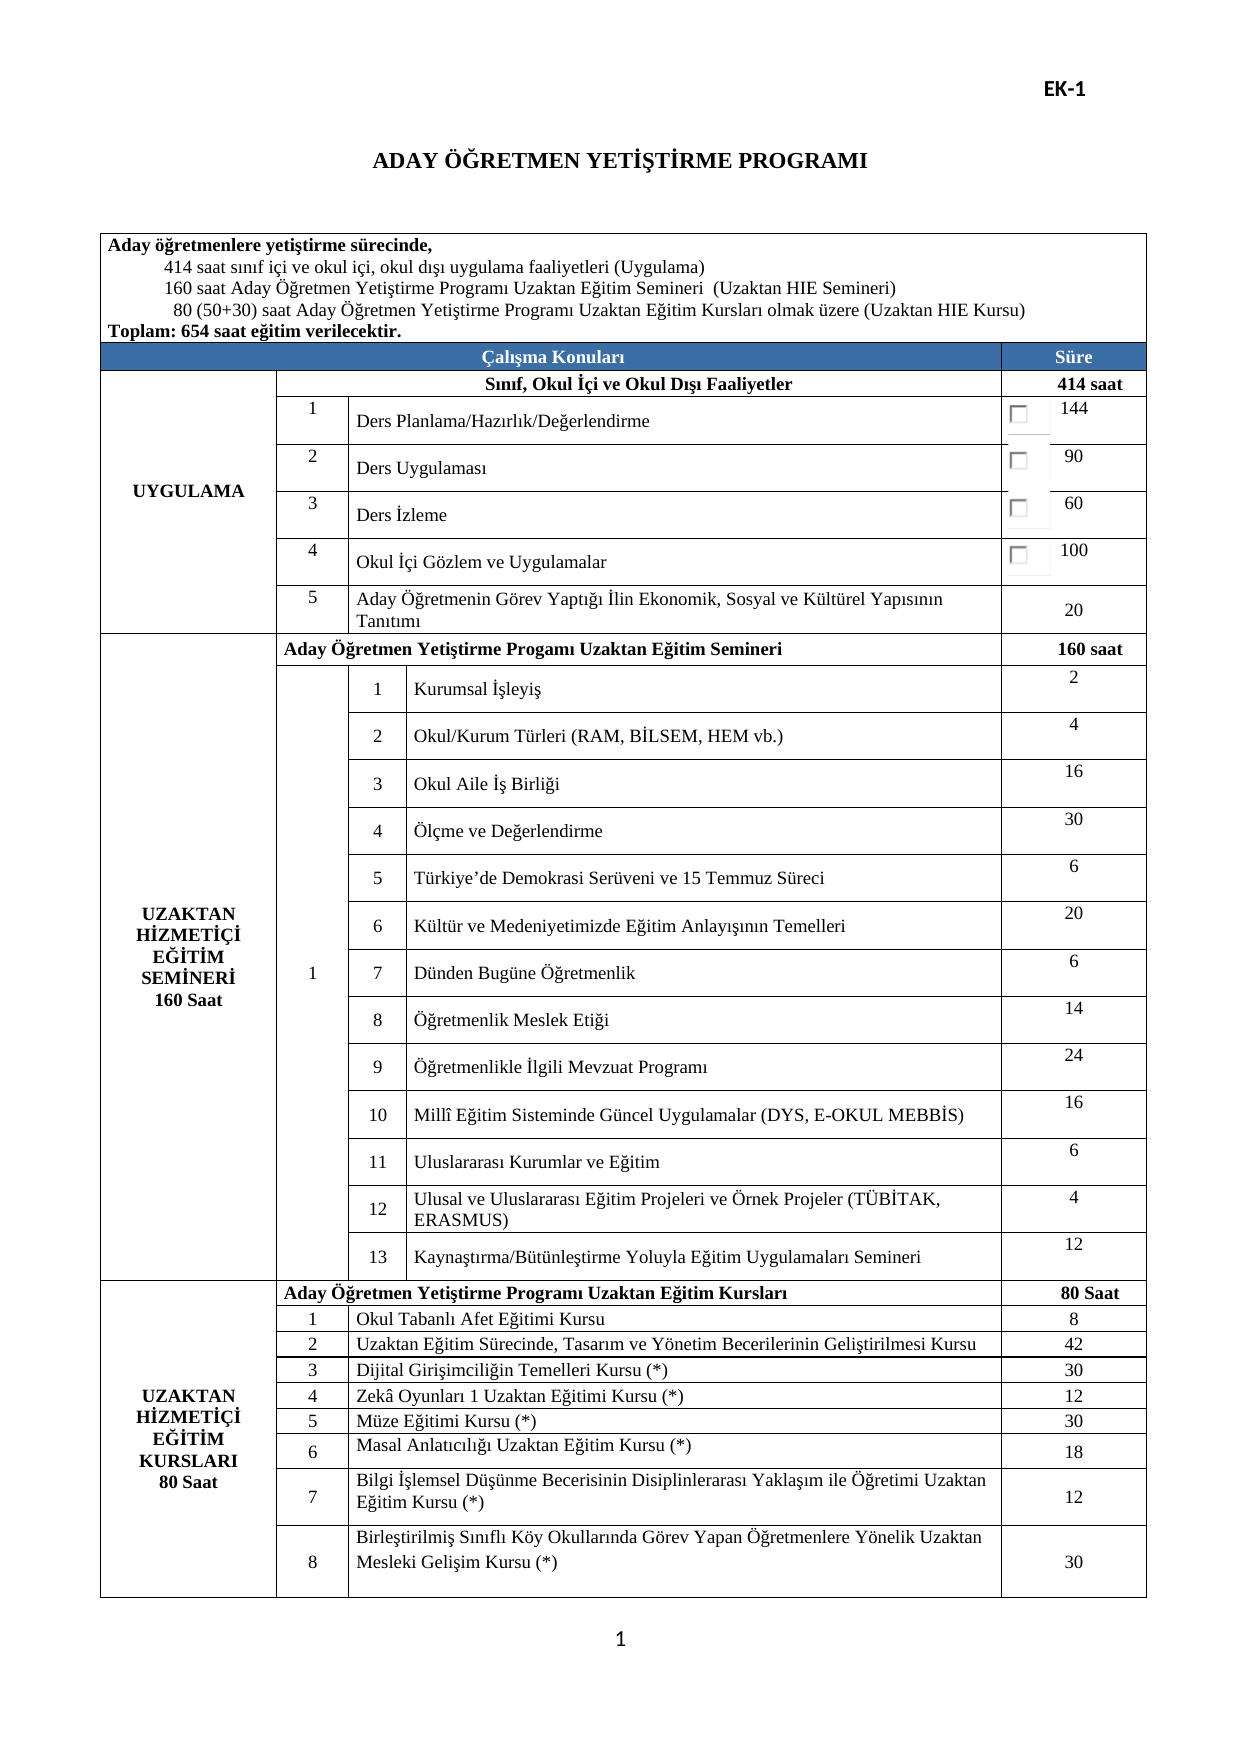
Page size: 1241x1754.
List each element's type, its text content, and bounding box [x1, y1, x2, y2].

table_cell 10 [349, 1091, 406, 1138]
table_cell 1 [277, 1306, 348, 1331]
table_cell 30 [1002, 1526, 1146, 1597]
table_cell 3 [277, 492, 348, 538]
table_cell 12 [349, 1186, 406, 1232]
table_cell 9 [349, 1044, 406, 1090]
table_cell 4 [1002, 1186, 1146, 1232]
table_cell Ders Planlama/Hazırlık/Değerlendirme [349, 397, 1001, 443]
table_cell Zekâ Oyunları 1 Uzaktan Eğitimi Kursu (*) [349, 1383, 1001, 1408]
table_cell 16 [1002, 760, 1146, 807]
table_cell 4 [349, 808, 406, 854]
table_cell 14 [1002, 997, 1146, 1043]
table_cell 18 [1002, 1434, 1146, 1468]
table_cell 8 [349, 997, 406, 1043]
table_cell Öğretmenlikle İlgili Mevzuat Programı [407, 1044, 1001, 1090]
table_cell 13 [349, 1233, 406, 1279]
table_cell 5 [277, 1409, 348, 1433]
table_cell Ölçme ve Değerlendirme [407, 808, 1001, 854]
picture [1008, 491, 1051, 530]
table_cell 90 [1002, 445, 1146, 491]
table_cell Uluslararası Kurumlar ve Eğitim [407, 1139, 1001, 1185]
table_cell Sınıf, Okul İçi ve Okul Dışı Faaliyetler [277, 371, 1001, 396]
table_cell 7 [349, 950, 406, 996]
table_cell Dünden Bugüne Öğretmenlik [407, 950, 1001, 996]
table_cell Masal Anlatıcılığı Uzaktan Eğitim Kursu (*) [349, 1434, 1001, 1468]
table_cell Aday Öğretmenin Görev Yaptığı İlin Ekonomik, Sosyal ve Kültürel Yapısının Tanıtımı [349, 586, 1001, 633]
table_cell 6 [1002, 855, 1146, 901]
table_cell Okul/Kurum Türleri (RAM, BİLSEM, HEM vb.) [407, 713, 1001, 759]
table_header Aday öğretmenlere yetiştirme sürecinde, 414 saat sınıf içi ve okul içi, okul dışı uygulama faaliyetleri (Uygulama) 160 saat Aday Öğretmen Yetiştirme Programı Uzaktan Eğitim Semineri (Uzaktan HIE Semineri) 80 (50+30) saat Aday Öğretmen Yetiştirme Programı Uzaktan Eğitim Kursları olmak üzere (Uzaktan HIE Kursu) Toplam: 654 saat eğitim verilecektir. [101, 234, 1146, 342]
table_cell Ders Uygulaması [349, 445, 1001, 491]
table_cell 100 [1002, 539, 1146, 585]
table_cell Süre [1002, 343, 1146, 370]
table_cell 144 [1002, 397, 1146, 443]
table_cell 5 [277, 586, 348, 633]
text ADAY ÖĞRETMEN YETİŞTİRME PROGRAMI [148, 148, 1093, 174]
picture [1008, 444, 1051, 482]
table_cell 2 [349, 713, 406, 759]
table_cell 30 [1002, 1409, 1146, 1433]
table_cell Okul İçi Gözlem ve Uygulamalar [349, 539, 1001, 585]
table_cell 12 [1002, 1469, 1146, 1525]
table_cell UZAKTAN HİZMETİÇİ EĞİTİM SEMİNERİ 160 Saat [101, 634, 276, 1279]
picture [1008, 397, 1051, 435]
table_cell Okul Aile İş Birliği [407, 760, 1001, 807]
table_cell Aday Öğretmen Yetiştirme Progamı Uzaktan Eğitim Semineri [277, 634, 1001, 665]
table_cell 5 [349, 855, 406, 901]
table_cell 2 [1002, 666, 1146, 712]
table_cell 30 [1002, 808, 1146, 854]
table_cell 414 saat [1002, 371, 1146, 396]
table_cell 4 [277, 539, 348, 585]
table_cell 1 [277, 397, 348, 443]
table_cell Dijital Girişimciliğin Temelleri Kursu (*) [349, 1358, 1001, 1382]
table_cell 24 [1002, 1044, 1146, 1090]
table_cell 12 [1002, 1233, 1146, 1279]
table_cell 42 [1002, 1332, 1146, 1356]
table_cell 2 [277, 445, 348, 491]
table_cell 12 [1002, 1383, 1146, 1408]
table_cell 30 [1002, 1358, 1146, 1382]
table_cell 6 [1002, 1139, 1146, 1185]
table_cell Müze Eğitimi Kursu (*) [349, 1409, 1001, 1433]
table_cell Kültür ve Medeniyetimizde Eğitim Anlayışının Temelleri [407, 902, 1001, 948]
table_cell 3 [349, 760, 406, 807]
table_cell 20 [1002, 586, 1146, 633]
table_cell Kurumsal İşleyiş [407, 666, 1001, 712]
table_cell Bilgi İşlemsel Düşünme Becerisinin Disiplinlerarası Yaklaşım ile Öğretimi Uzaktan Eğitim Kursu (*) [349, 1469, 1001, 1525]
table_cell Uzaktan Eğitim Sürecinde, Tasarım ve Yönetim Becerilerinin Geliştirilmesi Kursu [349, 1332, 1001, 1356]
table_cell 7 [277, 1469, 348, 1525]
table_cell 1 [349, 666, 406, 712]
table_cell 6 [1002, 950, 1146, 996]
table_cell 8 [1002, 1306, 1146, 1331]
table_cell Birleştirilmiş Sınıflı Köy Okullarında Görev Yapan Öğretmenlere Yönelik Uzaktan Mesleki Gelişim Kursu (*) [349, 1526, 1001, 1597]
table_cell 80 Saat [1002, 1281, 1146, 1305]
table_cell Kaynaştırma/Bütünleştirme Yoluyla Eğitim Uygulamaları Semineri [407, 1233, 1001, 1279]
table_cell Millî Eğitim Sisteminde Güncel Uygulamalar (DYS, E-OKUL MEBBİS) [407, 1091, 1001, 1138]
table_cell Ulusal ve Uluslararası Eğitim Projeleri ve Örnek Projeler (TÜBİTAK, ERASMUS) [407, 1186, 1001, 1232]
table_cell 6 [349, 902, 406, 948]
table_cell 16 [1002, 1091, 1146, 1138]
table_cell UZAKTAN HİZMETİÇİ EĞİTİM KURSLARI 80 Saat [101, 1281, 276, 1597]
table_cell Çalışma Konuları [101, 343, 1001, 370]
table_cell 2 [277, 1332, 348, 1356]
table_cell 4 [1002, 713, 1146, 759]
table_cell 160 saat [1002, 634, 1146, 665]
table_cell 3 [277, 1358, 348, 1382]
table_cell Öğretmenlik Meslek Etiği [407, 997, 1001, 1043]
table_cell Türkiye’de Demokrasi Serüveni ve 15 Temmuz Süreci [407, 855, 1001, 901]
table_cell 60 [1002, 492, 1146, 538]
picture [1008, 539, 1051, 577]
table_cell 8 [277, 1526, 348, 1597]
table_cell Okul Tabanlı Afet Eğitimi Kursu [349, 1306, 1001, 1331]
table_cell 6 [277, 1434, 348, 1468]
table_cell Ders İzleme [349, 492, 1001, 538]
table_cell 1 [277, 666, 348, 1279]
table_cell 11 [349, 1139, 406, 1185]
table_cell Aday Öğretmen Yetiştirme Programı Uzaktan Eğitim Kursları [277, 1281, 1001, 1305]
table_cell UYGULAMA [101, 371, 276, 633]
table_cell 20 [1002, 902, 1146, 948]
table_cell 4 [277, 1383, 348, 1408]
